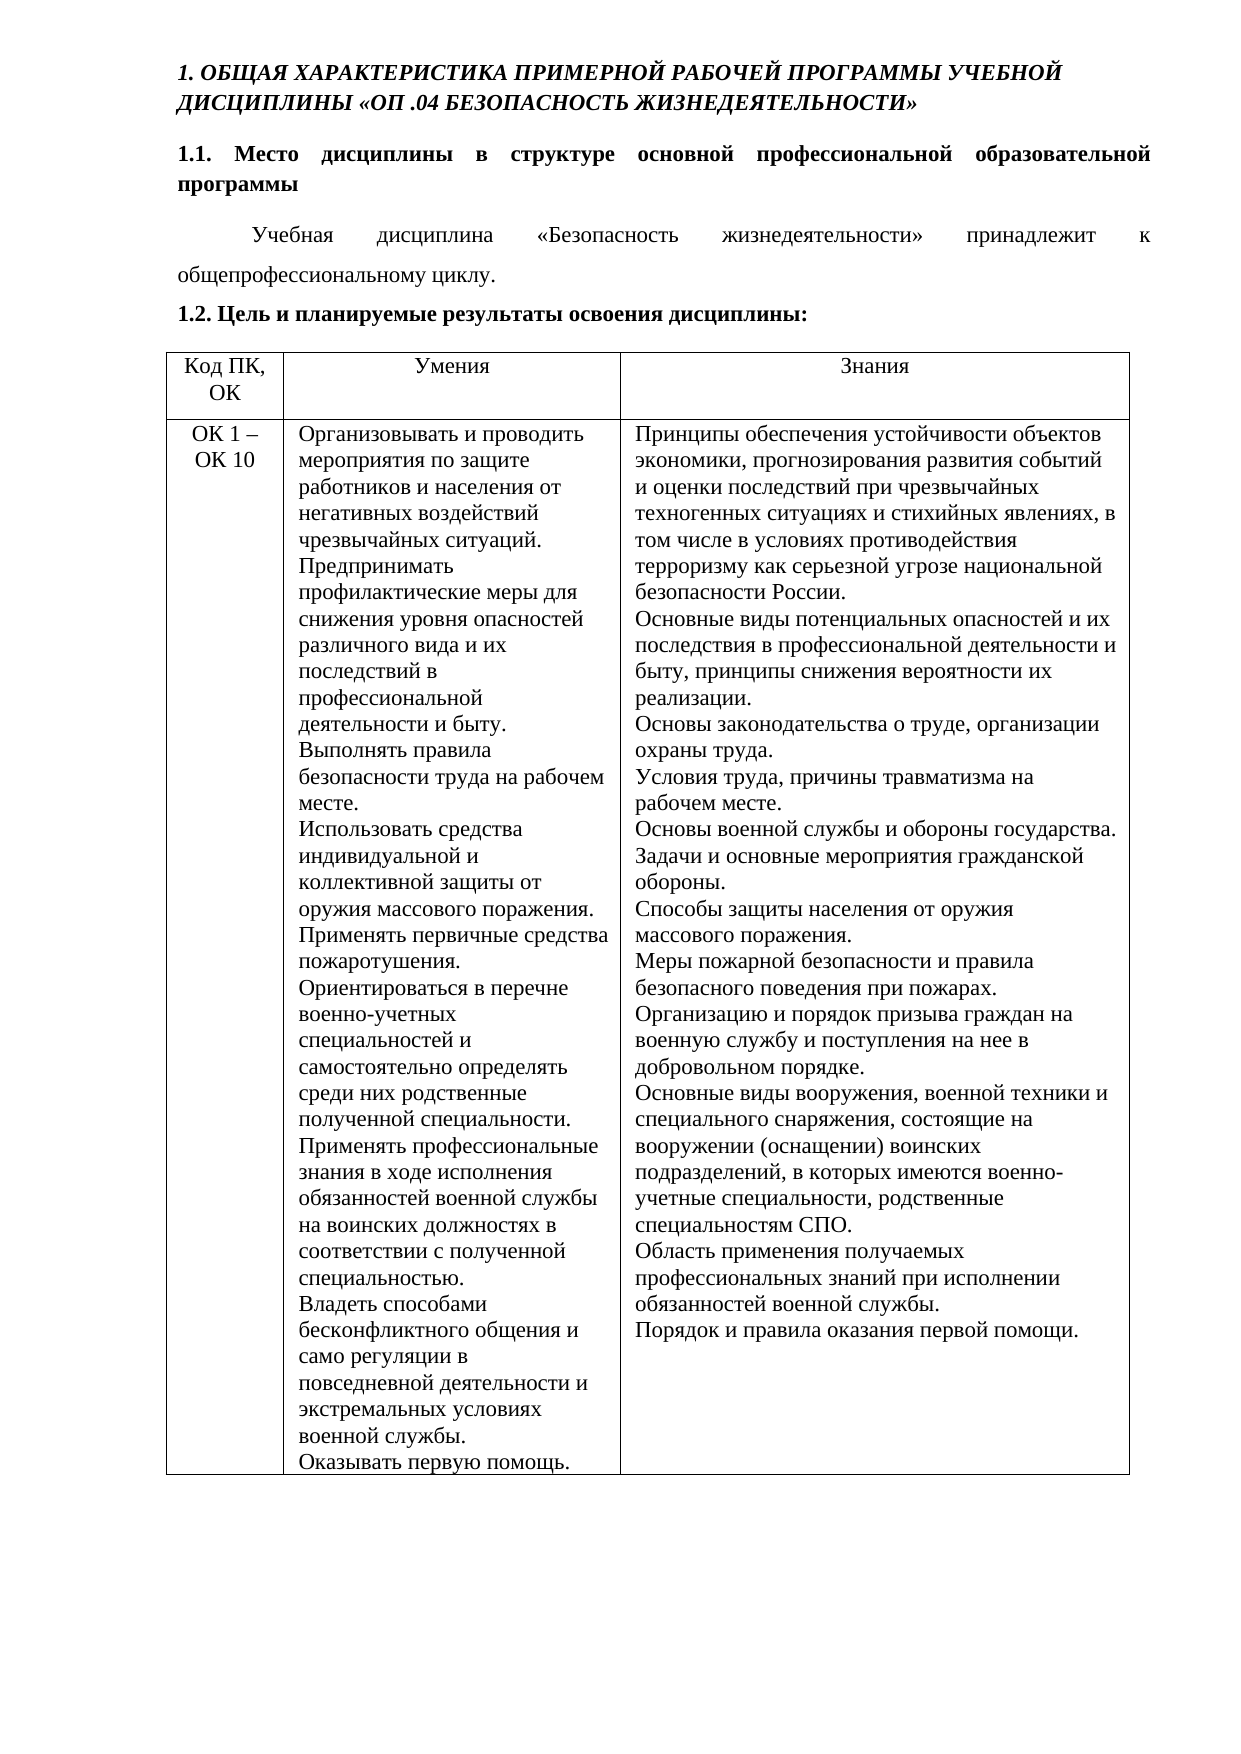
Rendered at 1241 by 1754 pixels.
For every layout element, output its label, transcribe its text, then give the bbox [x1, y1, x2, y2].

text 1.2. Цель и планируемые результаты освоения дисциплины: [177, 301, 1152, 327]
table_header Код ПК, ОК [167, 353, 283, 419]
table_cell ОК 1 – ОК 10 [167, 420, 283, 1474]
text 1. ОБЩАЯ ХАРАКТЕРИСТИКА ПРИМЕРНОЙ РАБОЧЕЙ ПРОГРАММЫ УЧЕБНОЙ ДИСЦИПЛИНЫ «ОП .04 БЕЗОПАСНОСТЬ ЖИЗНЕДЕЯТЕЛЬНОСТИ» [177, 59, 1152, 116]
table_cell Принципы обеспечения устойчивости объектов экономики, прогнозирования развития событий и оценки последствий при чрезвычайных техногенных ситуациях и стихийных явлениях, в том числе в условиях противодействия терроризму как серьезной угрозе национальной безопасности России. Основные виды потенциальных опасностей и их последствия в профессиональной деятельности и быту, принципы снижения вероятности их реализации. Основы законодательства о труде, организации охраны труда. Условия труда, причины травматизма на рабочем месте. Основы военной службы и обороны государства. Задачи и основные мероприятия гражданской обороны. Способы защиты населения от оружия массового поражения. Меры пожарной безопасности и правила безопасного поведения при пожарах. Организацию и порядок призыва граждан на военную службу и поступления на нее в добровольном порядке. Основные виды вооружения, военной техники и специального снаряжения, состоящие на вооружении (оснащении) воинских подразделений, в которых имеются военно-учетные специальности, родственные специальностям СПО. Область применения получаемых профессиональных знаний при исполнении обязанностей военной службы. Порядок и правила оказания первой помощи. [621, 420, 1129, 1474]
table_cell Организовывать и проводить мероприятия по защите работников и населения от негативных воздействий чрезвычайных ситуаций. Предпринимать профилактические меры для снижения уровня опасностей различного вида и их последствий в профессиональной деятельности и быту. Выполнять правила безопасности труда на рабочем месте. Использовать средства индивидуальной и коллективной защиты от оружия массового поражения. Применять первичные средства пожаротушения. Ориентироваться в перечне военно-учетных специальностей и самостоятельно определять среди них родственные полученной специальности. Применять профессиональные знания в ходе исполнения обязанностей военной службы на воинских должностях в соответствии с полученной специальностью. Владеть способами бесконфликтного общения и само регуляции в повседневной деятельности и экстремальных условиях военной службы. Оказывать первую помощь. [284, 420, 620, 1474]
text 1.1. Место дисциплины в структуре основной профессиональной образовательной программы [177, 140, 1152, 197]
text Учебная дисциплина «Безопасность жизнедеятельности» принадлежит к общепрофессиональному циклу. [177, 222, 1152, 287]
table_header Знания [621, 353, 1129, 419]
table_header Умения [284, 353, 620, 419]
